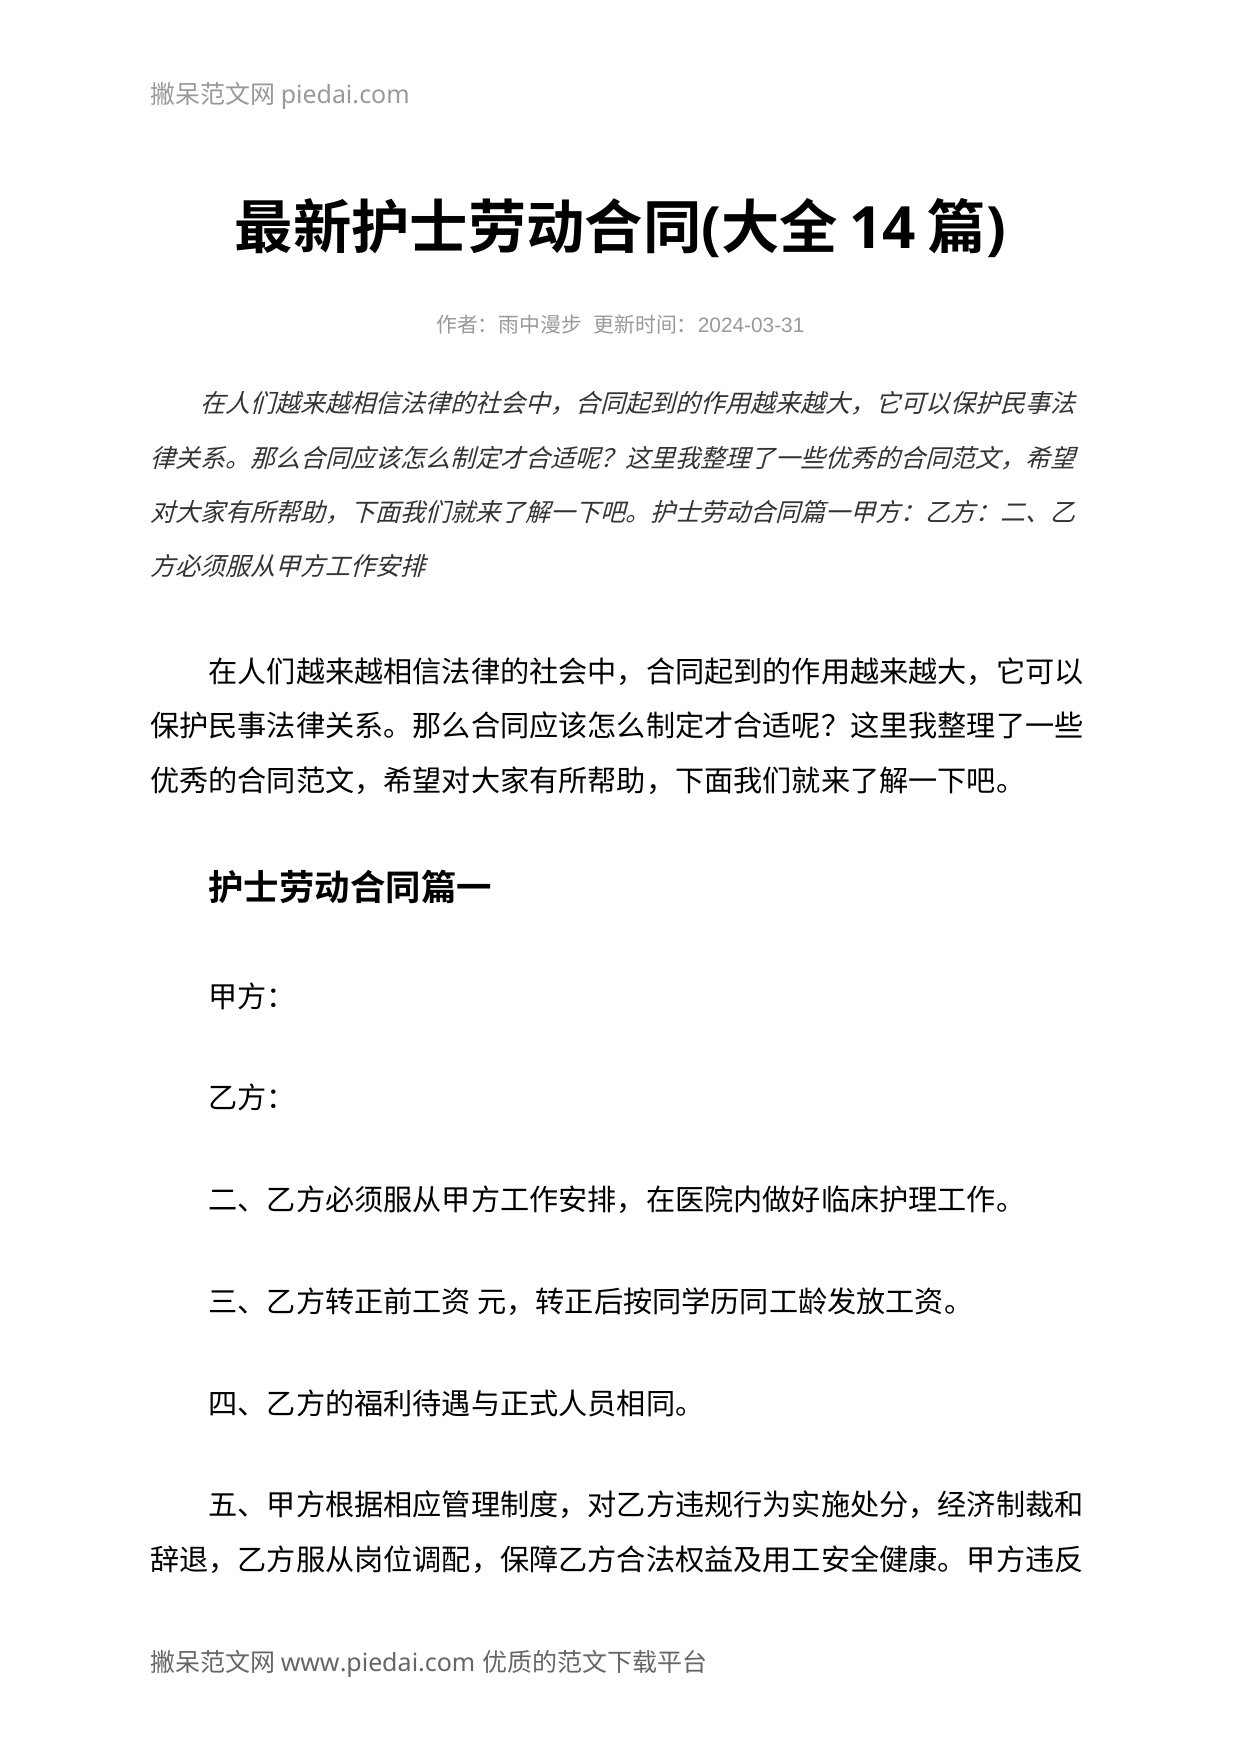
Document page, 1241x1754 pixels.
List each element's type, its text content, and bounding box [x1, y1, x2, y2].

subtitle 最新护士劳动合同(大全14篇) [150, 181, 1090, 266]
text 三、乙方转正前工资 元，转正后按同学历同工龄发放工资。 [150, 1278, 1090, 1321]
text 甲方： [150, 973, 1090, 1015]
text 作者：雨中漫步 更新时间：2024-03-31 [150, 313, 1090, 337]
text 四、乙方的福利待遇与正式人员相同。 [150, 1380, 1090, 1422]
text 乙方： [150, 1075, 1090, 1117]
text 护士劳动合同篇一 [150, 860, 1090, 911]
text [150, 1482, 1090, 1579]
text 在人们越来越相信法律的社会中，合同起到的作用越来越大，它可以保护民事法律关系。那么合同应该怎么制定才合适呢？这里我整理了一些优秀的合同范文，希望对大家有所帮助，下面我们就来了解一下吧。护士劳动合同篇一甲方：乙方：二、乙方必须服从甲方工作安排 [150, 384, 1090, 583]
text 二、乙方必须服从甲方工作安排，在医院内做好临床护理工作。 [150, 1177, 1090, 1219]
text 在人们越来越相信法律的社会中，合同起到的作用越来越大，它可以保护民事法律关系。那么合同应该怎么制定才合适呢？这里我整理了一些优秀的合同范文，希望对大家有所帮助，下面我们就来了解一下吧。 [150, 648, 1090, 800]
